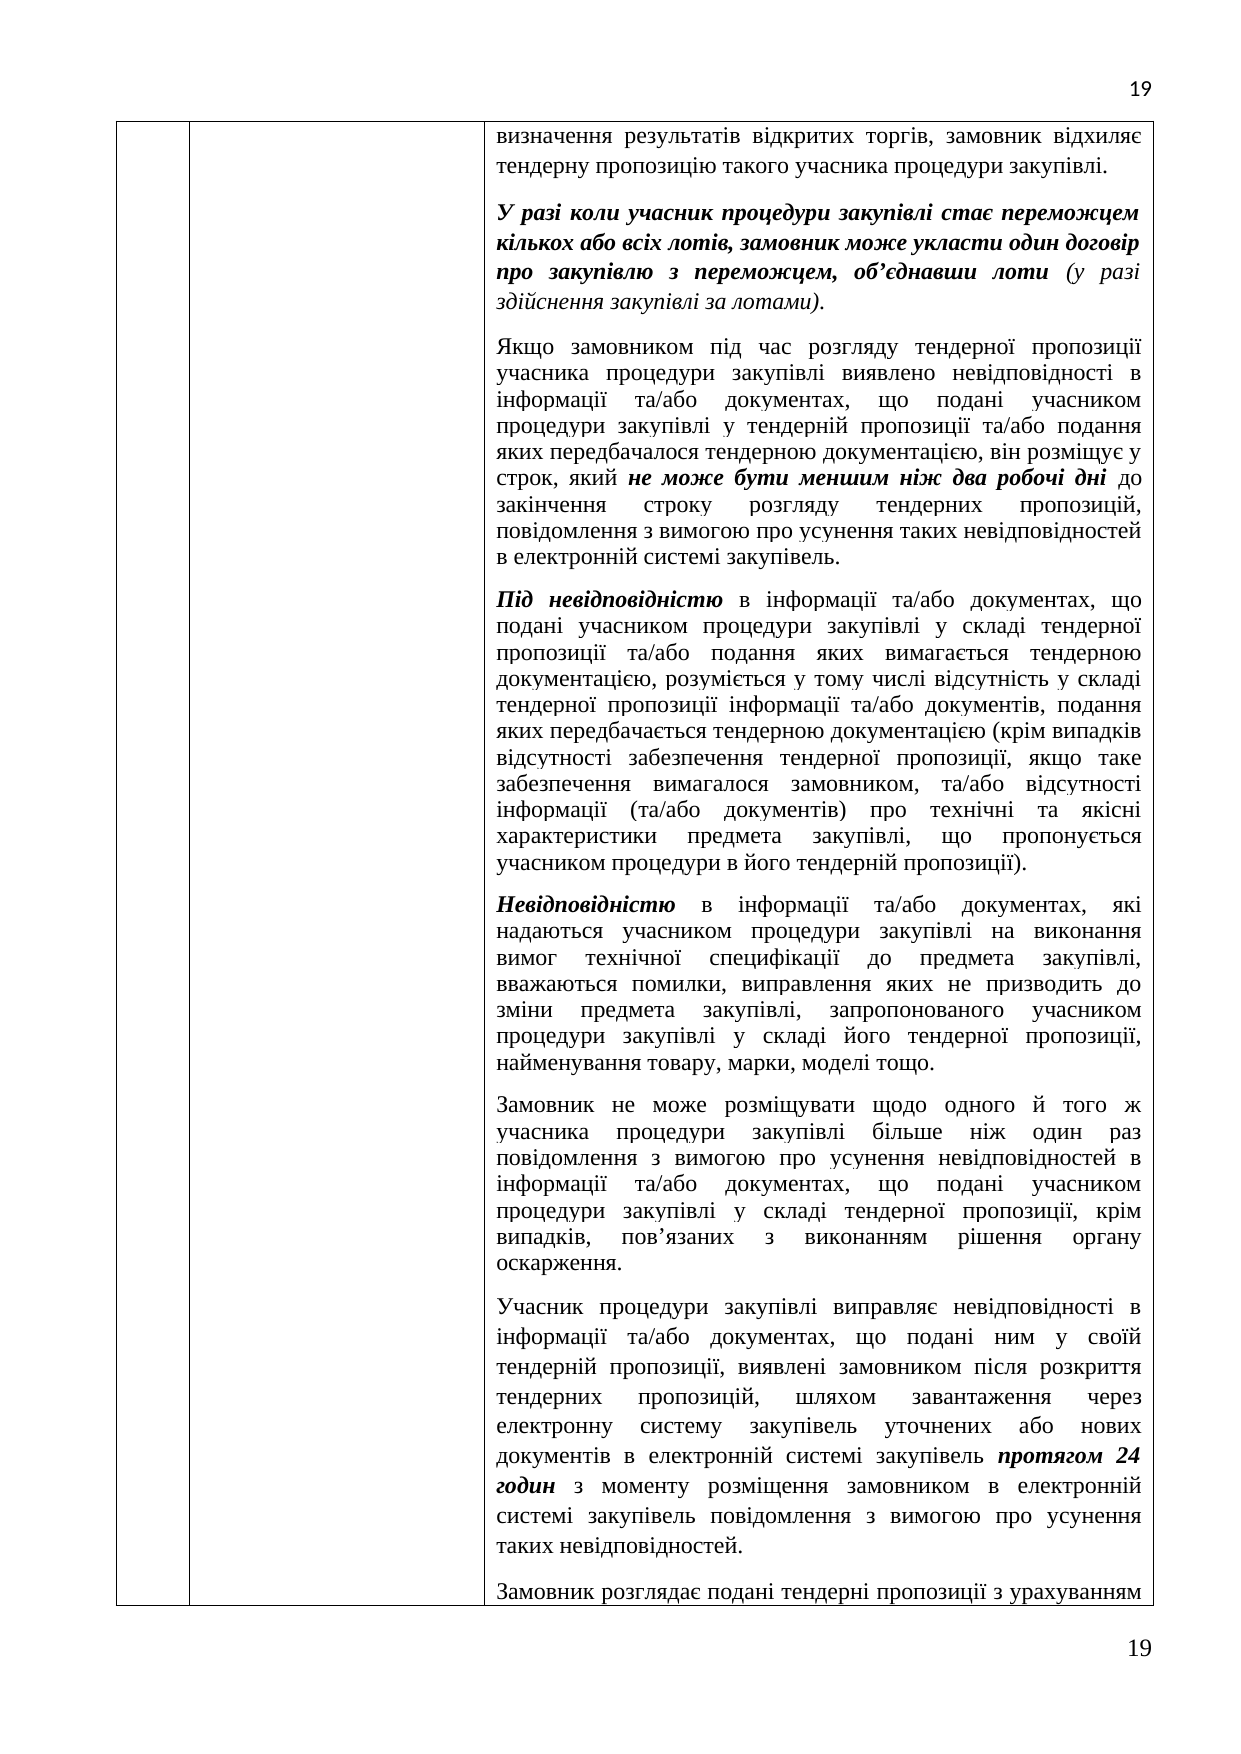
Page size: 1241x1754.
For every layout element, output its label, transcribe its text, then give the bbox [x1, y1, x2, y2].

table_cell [190, 122, 484, 1605]
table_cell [485, 122, 1153, 1605]
table_cell 1 [117, 122, 189, 1605]
